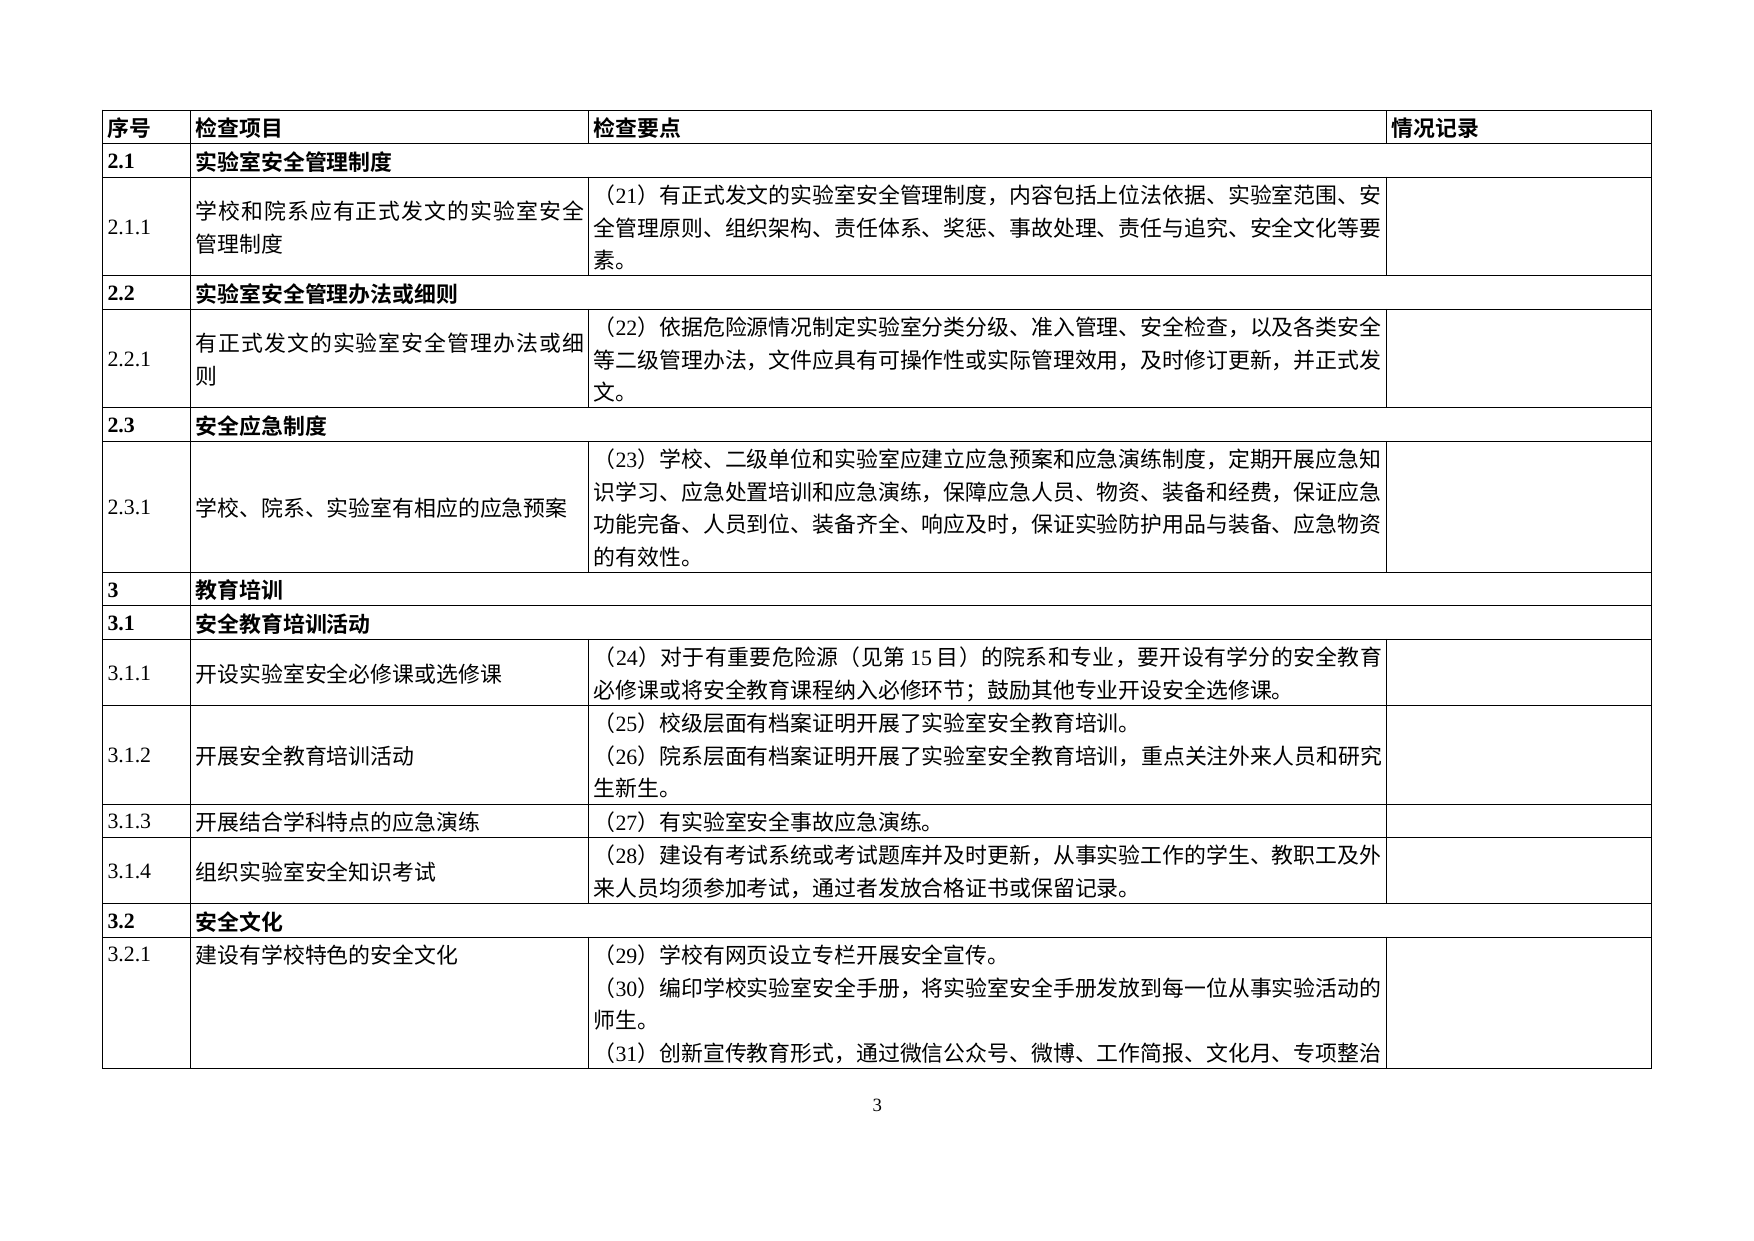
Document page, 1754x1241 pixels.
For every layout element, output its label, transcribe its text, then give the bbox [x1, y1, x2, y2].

table_cell [1387, 640, 1651, 705]
table_cell [1387, 310, 1651, 407]
table_header 检查项目 [191, 111, 588, 143]
table_cell 有正式发文的实验室安全管理办法或细则 [191, 310, 588, 407]
table_cell 3.1.1 [103, 640, 190, 705]
table_cell 3 [103, 573, 190, 605]
table_cell （28）建设有考试系统或考试题库并及时更新，从事实验工作的学生、教职工及外来人员均须参加考试，通过者发放合格证书或保留记录。 [589, 838, 1386, 903]
table_cell 实验室安全管理办法或细则 [191, 276, 1651, 309]
table_cell [1387, 805, 1651, 837]
table_cell 3.1 [103, 606, 190, 639]
table_cell 3.2.1 [103, 938, 190, 1068]
table_cell 教育培训 [191, 573, 1651, 605]
table_cell 安全文化 [191, 904, 1651, 937]
table_cell 2.2 [103, 276, 190, 309]
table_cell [589, 938, 1386, 1068]
table_cell 安全教育培训活动 [191, 606, 1651, 639]
table_cell [1387, 442, 1651, 572]
table_cell 学校、院系、实验室有相应的应急预案 [191, 442, 588, 572]
table_header 情况记录 [1387, 111, 1651, 143]
table_cell （21）有正式发文的实验室安全管理制度，内容包括上位法依据、实验室范围、安全管理原则、组织架构、责任体系、奖惩、事故处理、责任与追究、安全文化等要素。 [589, 178, 1386, 275]
table_cell [1387, 838, 1651, 903]
table_cell 2.1.1 [103, 178, 190, 275]
table_cell [1387, 706, 1651, 803]
table_cell 3.1.2 [103, 706, 190, 803]
table_cell 建设有学校特色的安全文化 [191, 938, 588, 1068]
table_cell 2.2.1 [103, 310, 190, 407]
table_cell （25）校级层面有档案证明开展了实验室安全教育培训。 （26）院系层面有档案证明开展了实验室安全教育培训，重点关注外来人员和研究生新生。 [589, 706, 1386, 803]
table_cell 安全应急制度 [191, 408, 1651, 441]
table_header 序号 [103, 111, 190, 143]
table_cell 2.3 [103, 408, 190, 441]
table_header 检查要点 [589, 111, 1386, 143]
table_cell [1387, 938, 1651, 1068]
table_cell （24）对于有重要危险源（见第15目）的院系和专业，要开设有学分的安全教育必修课或将安全教育课程纳入必修环节；鼓励其他专业开设安全选修课。 [589, 640, 1386, 705]
table_cell 实验室安全管理制度 [191, 144, 1651, 177]
table_cell 3.1.3 [103, 805, 190, 837]
table_cell 3.1.4 [103, 838, 190, 903]
table_cell 2.3.1 [103, 442, 190, 572]
table_cell 开设实验室安全必修课或选修课 [191, 640, 588, 705]
table_cell 开展结合学科特点的应急演练 [191, 805, 588, 837]
table_cell 2.1 [103, 144, 190, 177]
table_cell （22）依据危险源情况制定实验室分类分级、准入管理、安全检查，以及各类安全等二级管理办法，文件应具有可操作性或实际管理效用，及时修订更新，并正式发文。 [589, 310, 1386, 407]
table_cell （23）学校、二级单位和实验室应建立应急预案和应急演练制度，定期开展应急知识学习、应急处置培训和应急演练，保障应急人员、物资、装备和经费，保证应急功能完备、人员到位、装备齐全、响应及时，保证实验防护用品与装备、应急物资的有效性。 [589, 442, 1386, 572]
table_cell 3.2 [103, 904, 190, 937]
table_cell 组织实验室安全知识考试 [191, 838, 588, 903]
table_cell [1387, 178, 1651, 275]
table_cell （27）有实验室安全事故应急演练。 [589, 805, 1386, 837]
table_cell 开展安全教育培训活动 [191, 706, 588, 803]
table_cell 学校和院系应有正式发文的实验室安全管理制度 [191, 178, 588, 275]
